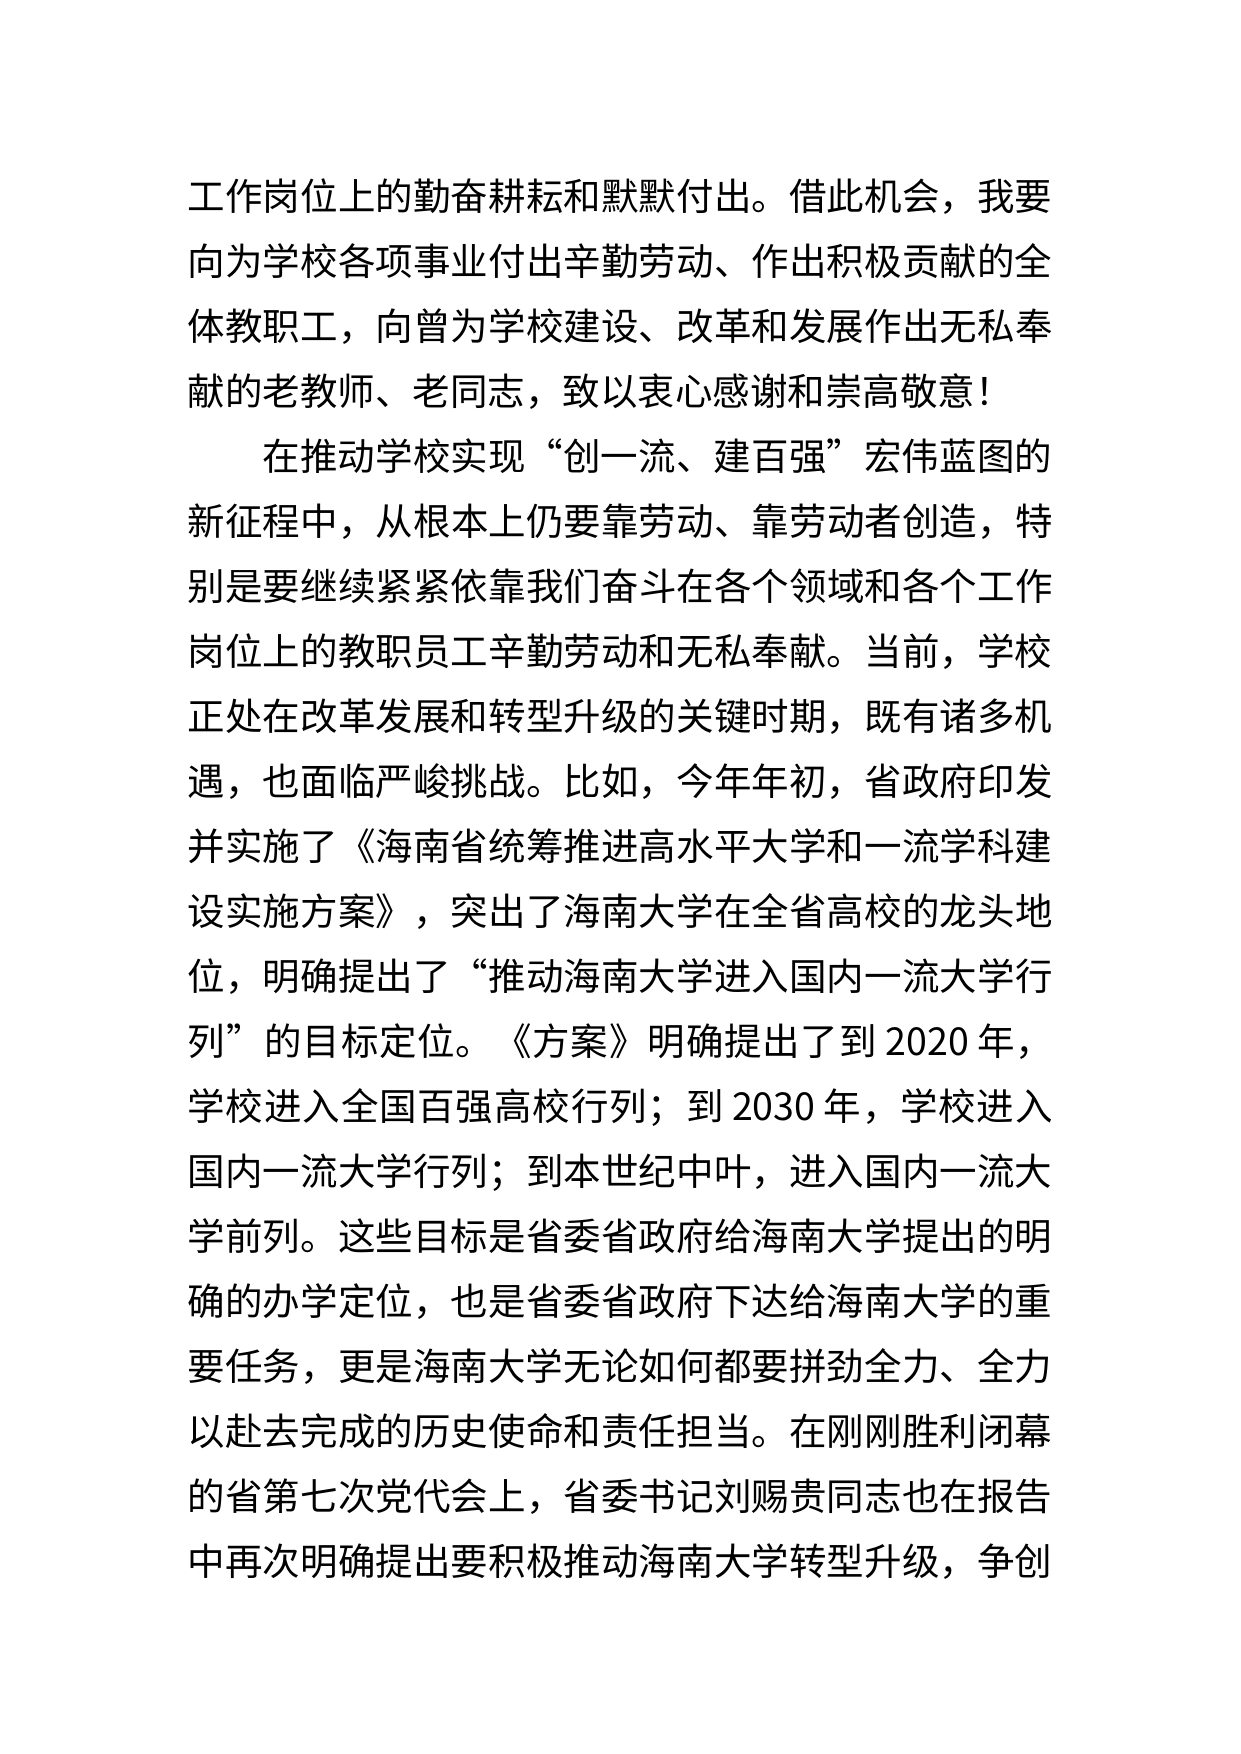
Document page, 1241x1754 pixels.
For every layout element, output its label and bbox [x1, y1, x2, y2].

text [187, 162, 1053, 422]
text [187, 422, 1053, 1592]
